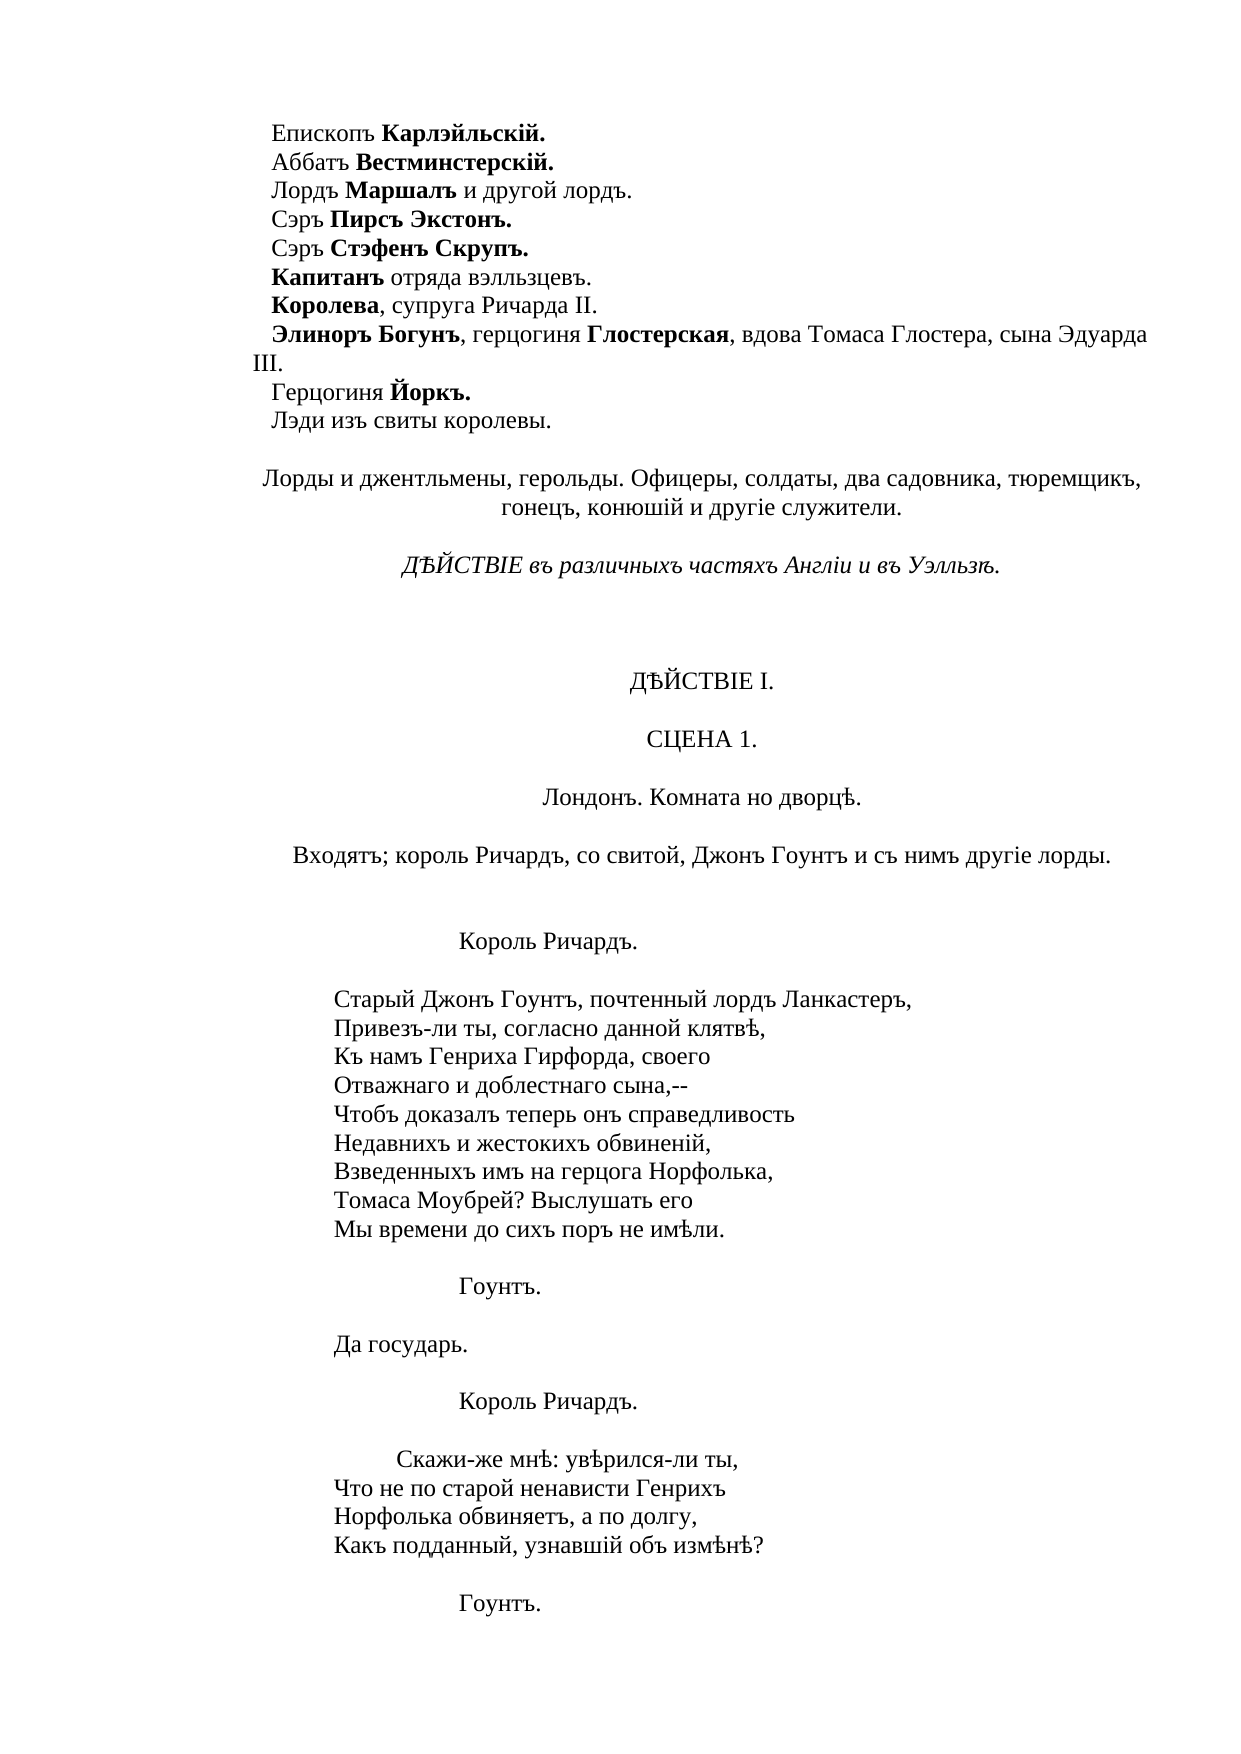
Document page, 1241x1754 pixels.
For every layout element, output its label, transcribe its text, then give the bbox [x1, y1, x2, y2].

text Взведенныхъ имъ на герцога Норфолька, [252, 1156, 1152, 1185]
text Элиноръ Богунъ, герцогиня Глостерская, вдова Томаса Глостера, сына Эдуарда III. [252, 319, 1152, 377]
text Лэди изъ свиты королевы. [252, 406, 1152, 434]
text Герцогиня Йоркъ. [252, 377, 1152, 406]
text Гоунтъ. [252, 1271, 1152, 1300]
text Король Ричардъ. [252, 926, 1152, 955]
text Старый Джонъ Гоунтъ, почтенный лордъ Ланкастеръ, [252, 984, 1152, 1013]
text Сэръ Пирсъ Экстонъ. [252, 204, 1152, 233]
text Епископъ Карлэйльскій. [252, 118, 1152, 147]
text Норфолька обвиняетъ, а по долгу, [252, 1501, 1152, 1530]
text Лорды и джентльмены, герольды. Офицеры, солдаты, два садовника, тюремщикъ, гонецъ, конюшій и другіе служители. [252, 463, 1152, 521]
text Лондонъ. Комната но дворцѣ. [252, 782, 1152, 811]
text Королева, супруга Ричарда II. [252, 291, 1152, 319]
text Да государь. [252, 1329, 1152, 1358]
text ДѢЙСТВІЕ I. [252, 666, 1152, 695]
text Сэръ Стэфенъ Скрупъ. [252, 233, 1152, 262]
text Король Ричардъ. [252, 1386, 1152, 1415]
text Скажи-же мнѣ: увѣрился-ли ты, [252, 1444, 1152, 1473]
text Привезъ-ли ты, согласно данной клятвѣ, [252, 1013, 1152, 1041]
text Къ намъ Генриха Гирфорда, своего [252, 1041, 1152, 1070]
text Что не по старой ненависти Генрихъ [252, 1473, 1152, 1501]
text Недавнихъ и жестокихъ обвиненій, [252, 1128, 1152, 1156]
text ДѢЙСТВІЕ въ различныхъ частяхъ Англіи и въ Уэлльзѣ. [252, 550, 1152, 579]
text Лордъ Маршалъ и другой лордъ. [252, 176, 1152, 204]
text Отважнаго и доблестнаго сына,-- [252, 1070, 1152, 1099]
text Капитанъ отряда вэлльзцевъ. [252, 262, 1152, 291]
text Гоунтъ. [252, 1588, 1152, 1616]
text Входятъ; король Ричардъ, со свитой, Джонъ Гоунтъ и съ нимъ другіе лорды. [252, 840, 1152, 868]
text СЦЕНА 1. [252, 724, 1152, 753]
text Аббатъ Вестминстерскій. [252, 147, 1152, 176]
text Чтобъ доказалъ теперь онъ справедливость [252, 1099, 1152, 1128]
text Мы времени до сихъ поръ не имѣли. [252, 1214, 1152, 1243]
text Какъ подданный, узнавшій объ измѣнѣ? [252, 1530, 1152, 1559]
text Томаса Моубрей? Выслушать его [252, 1185, 1152, 1214]
